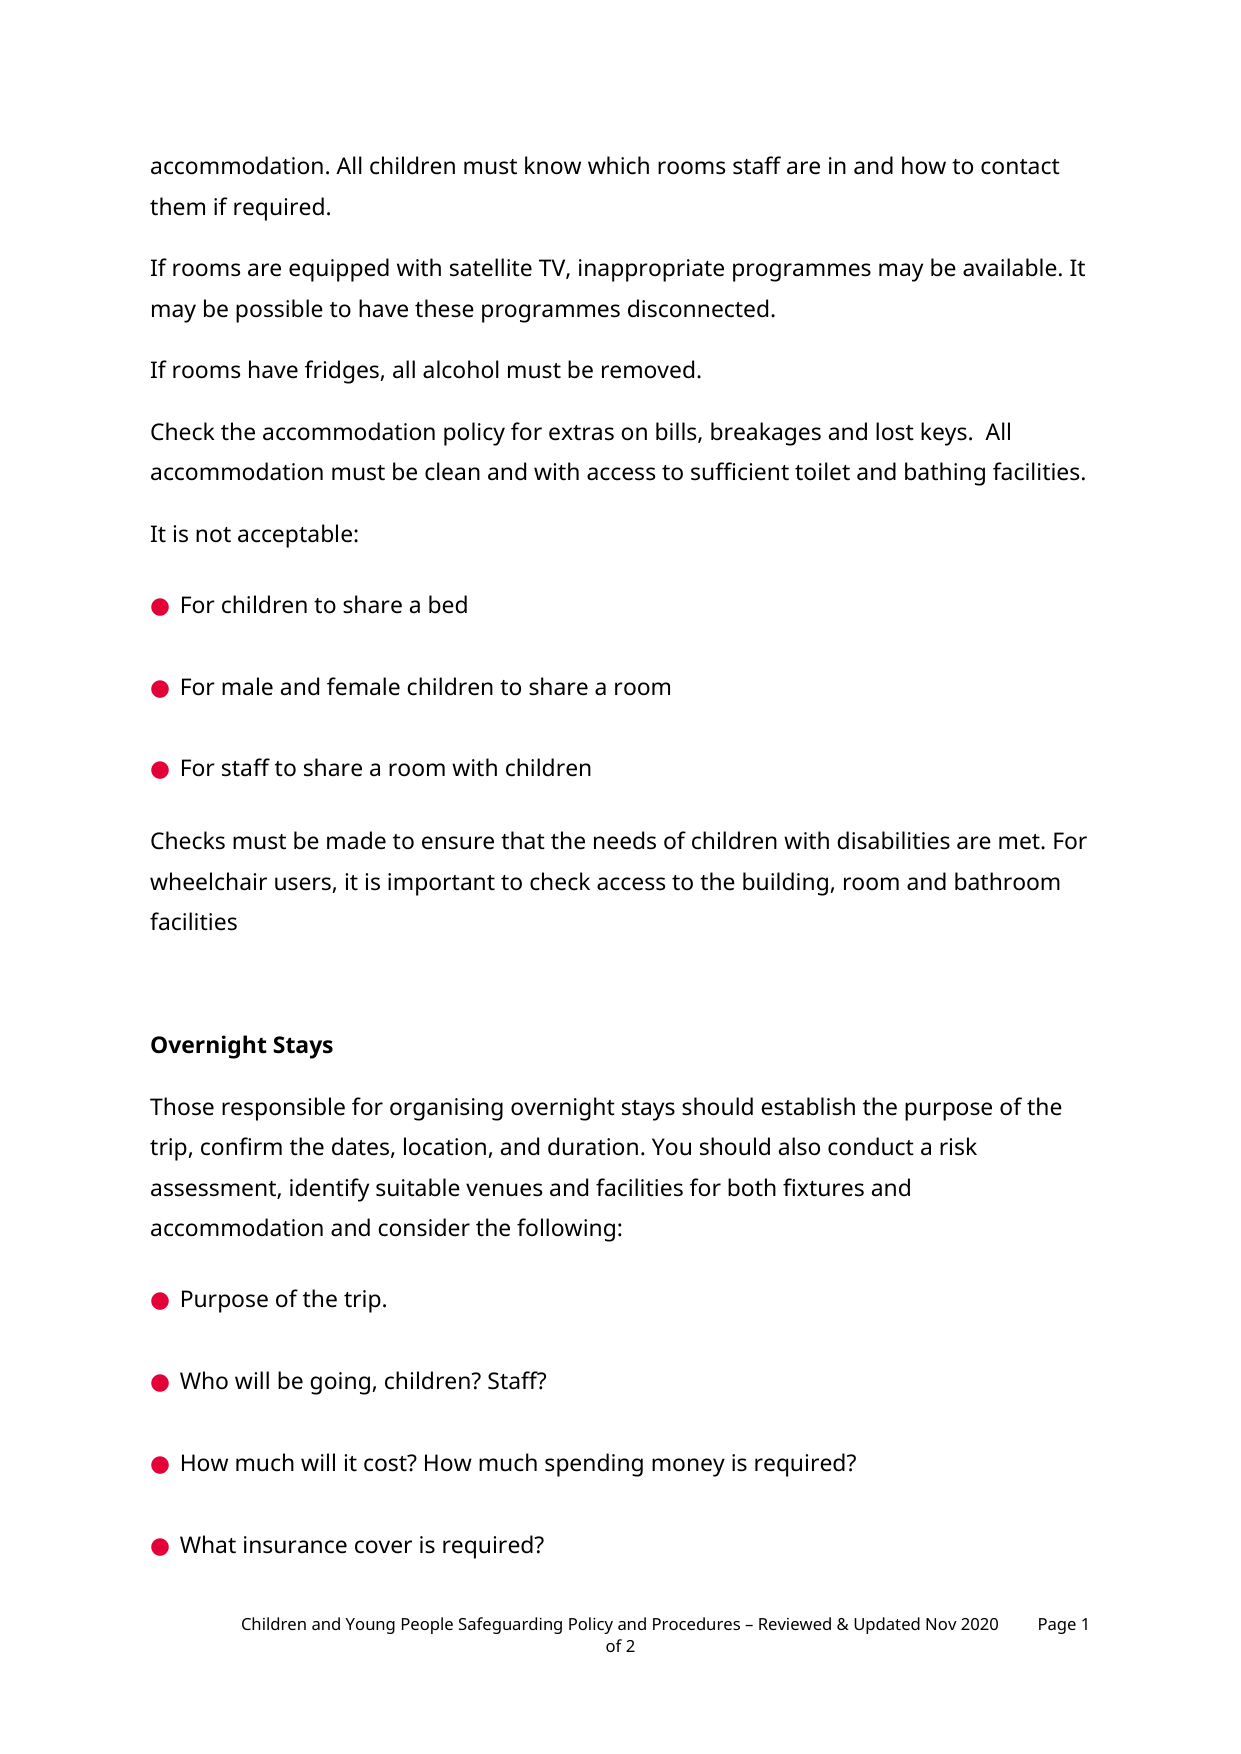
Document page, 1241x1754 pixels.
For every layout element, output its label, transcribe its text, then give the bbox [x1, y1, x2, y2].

text Overnight Stays [150, 1029, 1090, 1060]
list For staff to share a room with children [150, 743, 1090, 790]
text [150, 150, 1090, 222]
list Purpose of the trip. [150, 1274, 1090, 1321]
list For male and female children to share a room [150, 661, 1090, 708]
text It is not acceptable: [150, 518, 1090, 549]
list For children to share a bed [150, 579, 1090, 626]
text Those responsible for organising overnight stays should establish the purpose of the trip, confirm the dates, location, and duration. You should also conduct a risk assessment, identify suitable venues and facilities for both fixtures and accommodation and consider the following: [150, 1090, 1090, 1243]
list What insurance cover is required? [150, 1519, 1090, 1566]
text If rooms have fridges, all alcohol must be removed. [150, 354, 1090, 385]
text If rooms are equipped with satellite TV, inappropriate programmes may be available. It may be possible to have these programmes disconnected. [150, 252, 1090, 324]
list How much will it cost? How much spending money is required? [150, 1437, 1090, 1484]
text Checks must be made to ensure that the needs of children with disabilities are met. For wheelchair users, it is important to check access to the building, room and bathroom facilities [150, 825, 1090, 937]
text Check the accommodation policy for extras on bills, breakages and lost keys. All accommodation must be clean and with access to sufficient toilet and bathing facilities. [150, 416, 1090, 487]
list Who will be going, children? Staff? [150, 1356, 1090, 1403]
